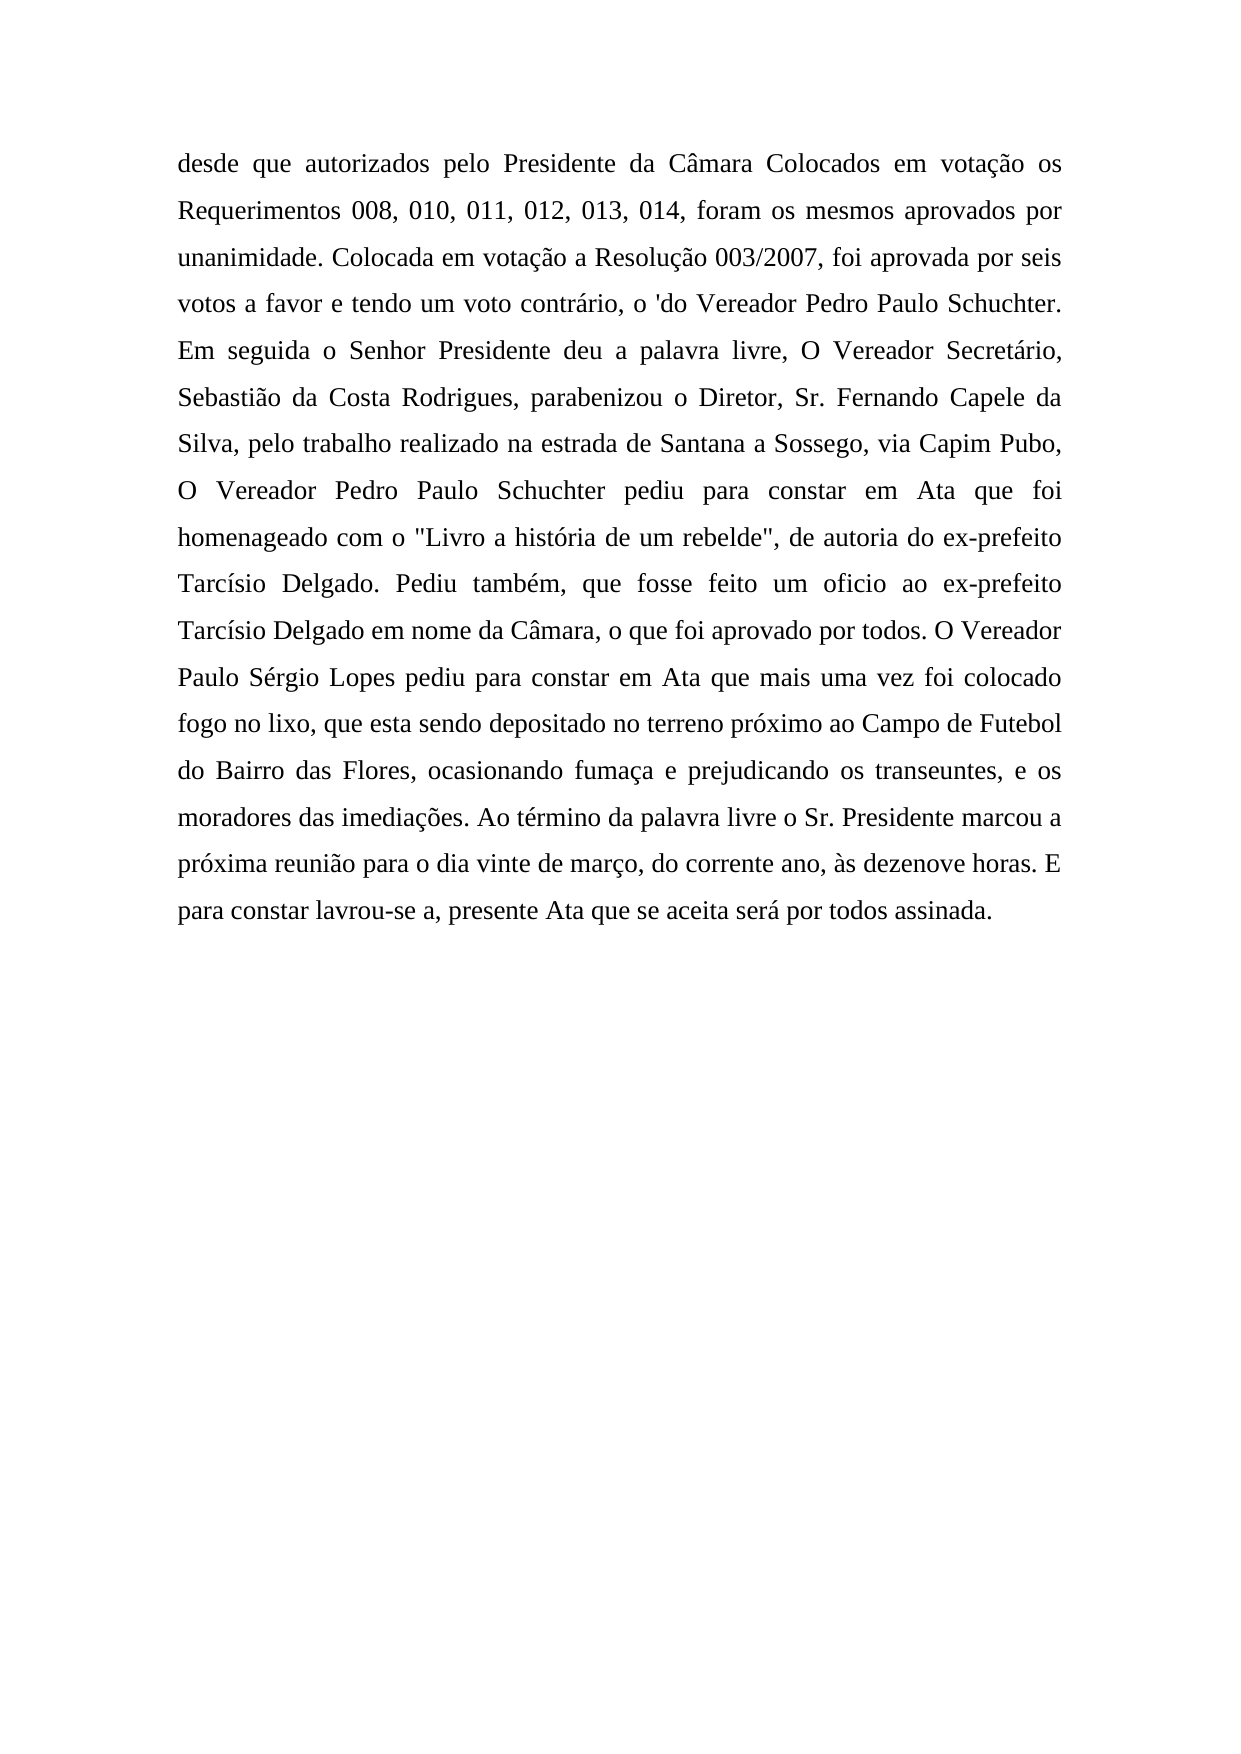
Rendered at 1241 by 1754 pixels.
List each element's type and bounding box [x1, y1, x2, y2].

text [177, 148, 1063, 925]
